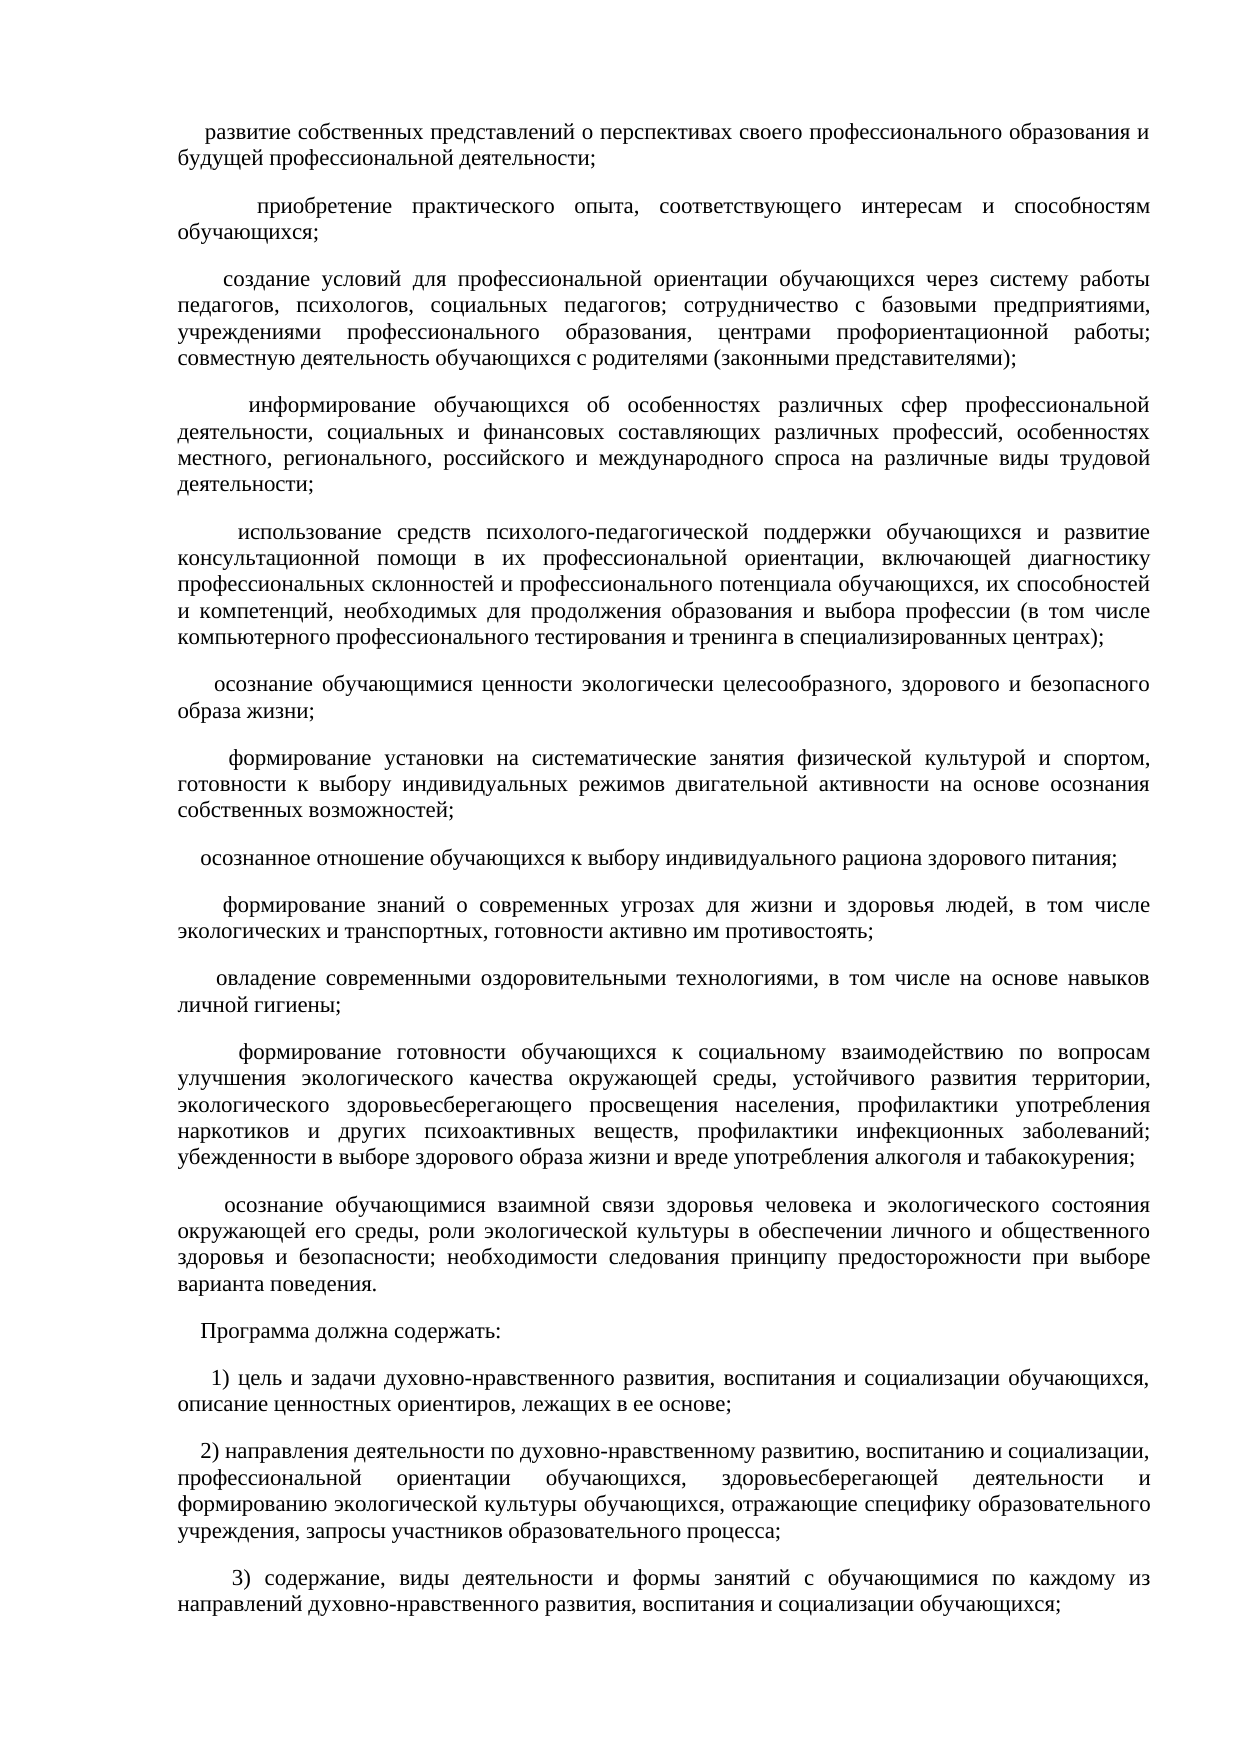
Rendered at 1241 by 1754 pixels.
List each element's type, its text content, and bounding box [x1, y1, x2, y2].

text развитие собственных представлений о перспективах своего профессионального образования и будущей профессиональной деятельности; [177, 118, 1152, 171]
text информирование обучающихся об особенностях различных сфер профессиональной деятельности, социальных и финансовых составляющих различных профессий, особенностях местного, регионального, российского и международного спроса на различные виды трудовой деятельности; [177, 391, 1152, 497]
text овладение современными оздоровительными технологиями, в том числе на основе навыков личной гигиены; [177, 964, 1152, 1017]
text 3) содержание, виды деятельности и формы занятий с обучающимися по каждому из направлений духовно-нравственного развития, воспитания и социализации обучающихся; [177, 1564, 1152, 1617]
text осознание обучающимися взаимной связи здоровья человека и экологического состояния окружающей его среды, роли экологической культуры в обеспечении личного и общественного здоровья и безопасности; необходимости следования принципу предосторожности при выборе варианта поведения. [177, 1191, 1152, 1296]
text приобретение практического опыта, соответствующего интересам и способностям обучающихся; [177, 192, 1152, 244]
text использование средств психолого-педагогической поддержки обучающихся и развитие консультационной помощи в их профессиональной ориентации, включающей диагностику профессиональных склонностей и профессионального потенциала обучающихся, их способностей и компетенций, необходимых для продолжения образования и выбора профессии (в том числе компьютерного профессионального тестирования и тренинга в специализированных центрах); [177, 518, 1152, 649]
text создание условий для профессиональной ориентации обучающихся через систему работы педагогов, психологов, социальных педагогов; сотрудничество с базовыми предприятиями, учреждениями профессионального образования, центрами профориентационной работы; совместную деятельность обучающихся с родителями (законными представителями); [177, 265, 1152, 371]
text Программа должна содержать: [177, 1317, 1152, 1343]
text формирование знаний о современных угрозах для жизни и здоровья людей, в том числе экологических и транспортных, готовности активно им противостоять; [177, 891, 1152, 944]
text формирование установки на систематические занятия физической культурой и спортом, готовности к выбору индивидуальных режимов двигательной активности на основе осознания собственных возможностей; [177, 744, 1152, 823]
text 1) цель и задачи духовно-нравственного развития, воспитания и социализации обучающихся, описание ценностных ориентиров, лежащих в ее основе; [177, 1364, 1152, 1417]
text формирование готовности обучающихся к социальному взаимодействию по вопросам улучшения экологического качества окружающей среды, устойчивого развития территории, экологического здоровьесберегающего просвещения населения, профилактики употребления наркотиков и других психоактивных веществ, профилактики инфекционных заболеваний; убежденности в выборе здорового образа жизни и вреде употребления алкоголя и табакокурения; [177, 1038, 1152, 1170]
text осознание обучающимися ценности экологически целесообразного, здорового и безопасного образа жизни; [177, 670, 1152, 723]
text осознанное отношение обучающихся к выбору индивидуального рациона здорового питания; [177, 844, 1152, 870]
text 2) направления деятельности по духовно-нравственному развитию, воспитанию и социализации, профессиональной ориентации обучающихся, здоровьесберегающей деятельности и формированию экологической культуры обучающихся, отражающие специфику образовательного учреждения, запросы участников образовательного процесса; [177, 1438, 1152, 1543]
